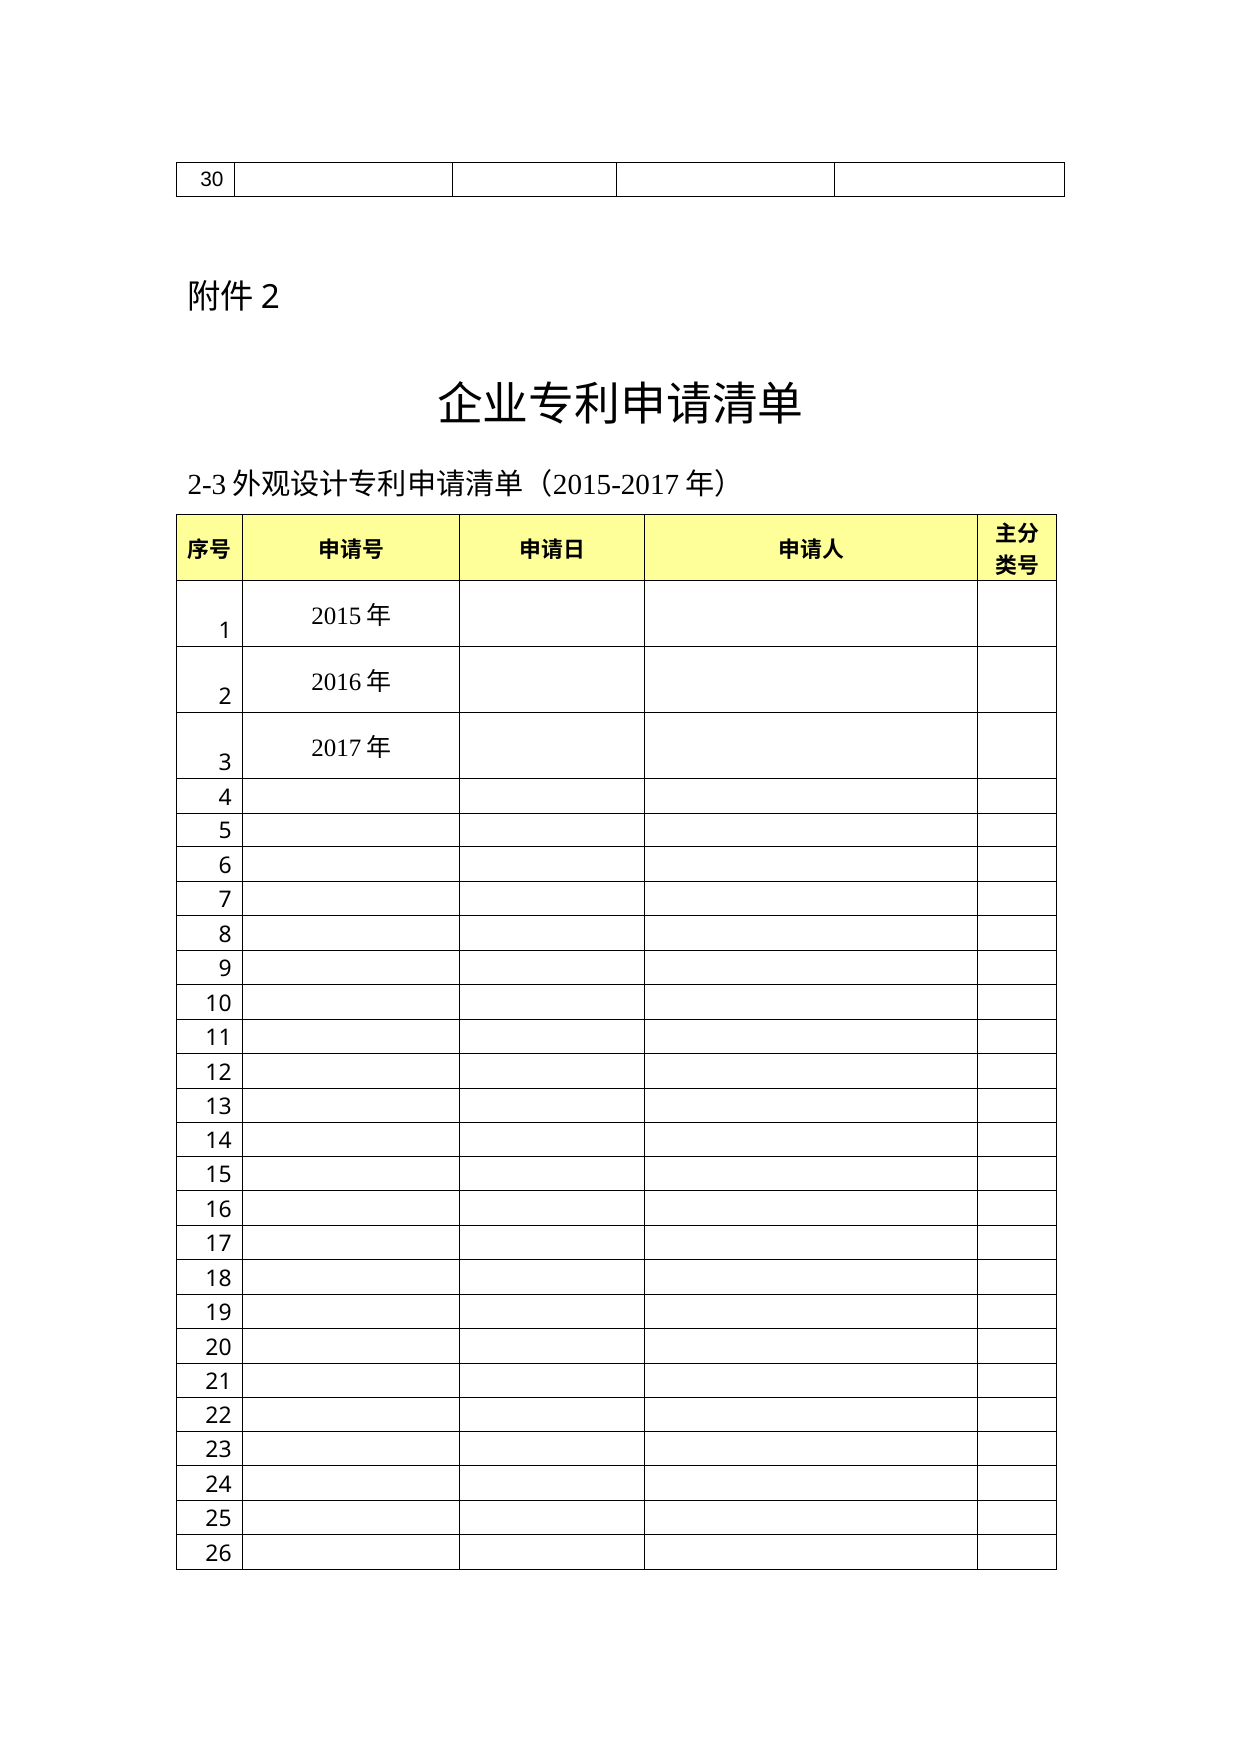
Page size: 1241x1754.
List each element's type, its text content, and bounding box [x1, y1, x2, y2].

table_cell [243, 779, 459, 813]
table_cell [978, 1054, 1056, 1088]
table_cell [645, 581, 977, 646]
table_cell [645, 951, 977, 984]
table_cell 11 [177, 1020, 242, 1053]
table_cell [243, 882, 459, 915]
table_cell [978, 1020, 1056, 1053]
table_cell 7 [177, 882, 242, 915]
table_cell [978, 1466, 1056, 1499]
table_cell 2015年 [243, 581, 459, 646]
table_cell [978, 1295, 1056, 1328]
table_cell [645, 779, 977, 813]
table_cell [460, 1432, 644, 1465]
table_cell [460, 1329, 644, 1362]
table_cell 12 [177, 1054, 242, 1088]
table_cell [243, 1295, 459, 1328]
table_cell [243, 985, 459, 1019]
table_cell [978, 1329, 1056, 1362]
table_cell 17 [177, 1226, 242, 1259]
table_cell 21 [177, 1364, 242, 1397]
table_cell [460, 1089, 644, 1122]
table_cell [243, 1191, 459, 1224]
table_cell [645, 814, 977, 846]
table_cell [978, 1226, 1056, 1259]
table_cell [460, 1466, 644, 1499]
table_cell [460, 847, 644, 881]
table_cell [978, 985, 1056, 1019]
table_cell 23 [177, 1432, 242, 1465]
table_cell [460, 1191, 644, 1224]
table_cell [243, 1260, 459, 1293]
table_cell [645, 1054, 977, 1088]
table_cell [243, 1226, 459, 1259]
table_cell 9 [177, 951, 242, 984]
table_cell 6 [177, 847, 242, 881]
table_cell [243, 1020, 459, 1053]
table_cell [460, 1501, 644, 1534]
table_cell [460, 1398, 644, 1431]
table_cell [243, 1329, 459, 1362]
table_cell [460, 647, 644, 712]
table_cell [645, 1466, 977, 1499]
table_cell [645, 1501, 977, 1534]
table_cell [978, 847, 1056, 881]
table_cell 2 [177, 647, 242, 712]
table_cell 13 [177, 1089, 242, 1122]
table_cell [460, 1157, 644, 1190]
table_cell [243, 814, 459, 846]
table_cell [645, 1329, 977, 1362]
text 2-3外观设计专利申请清单（2015-2017年） [187, 449, 1053, 514]
table_cell 2016年 [243, 647, 459, 712]
table_cell [460, 581, 644, 646]
table_cell [460, 1535, 644, 1568]
table_cell [978, 1364, 1056, 1397]
table_header 主分类号 [978, 515, 1056, 580]
text 企业专利申请清单 [187, 352, 1053, 449]
table_cell [460, 1054, 644, 1088]
table_cell [978, 1535, 1056, 1568]
table_cell [460, 916, 644, 950]
table_cell 24 [177, 1466, 242, 1499]
table_cell [978, 1089, 1056, 1122]
table_cell [235, 163, 452, 196]
table_cell [645, 1020, 977, 1053]
table_cell [645, 1432, 977, 1465]
table_cell [645, 1295, 977, 1328]
table_cell [645, 1398, 977, 1431]
table_cell [645, 847, 977, 881]
table_cell [243, 1123, 459, 1156]
table_header 申请日 [460, 515, 644, 580]
table_cell 16 [177, 1191, 242, 1224]
table_cell 18 [177, 1260, 242, 1293]
table_cell [645, 916, 977, 950]
table_cell [645, 1191, 977, 1224]
table_cell 19 [177, 1295, 242, 1328]
table_cell [645, 713, 977, 778]
table_cell [645, 1089, 977, 1122]
table_cell 3 [177, 713, 242, 778]
table_cell [460, 814, 644, 846]
table_cell [460, 1295, 644, 1328]
table_cell [243, 1432, 459, 1465]
table_cell [460, 779, 644, 813]
table_cell [978, 779, 1056, 813]
table_cell [243, 916, 459, 950]
text 附件2 [187, 262, 1053, 327]
table_cell [243, 1535, 459, 1568]
table_cell [243, 1398, 459, 1431]
table_cell [978, 713, 1056, 778]
table_cell [460, 951, 644, 984]
table_cell [645, 1260, 977, 1293]
table_cell 20 [177, 1329, 242, 1362]
table_cell [243, 847, 459, 881]
table_cell 25 [177, 1501, 242, 1534]
table_cell [645, 1364, 977, 1397]
table_cell [453, 163, 616, 196]
table_cell 4 [177, 779, 242, 813]
table_cell [645, 985, 977, 1019]
table_cell [243, 1157, 459, 1190]
table_cell [978, 916, 1056, 950]
table_cell [460, 1123, 644, 1156]
table_cell [978, 1123, 1056, 1156]
table_cell [978, 882, 1056, 915]
table_cell [645, 647, 977, 712]
table_cell [460, 1364, 644, 1397]
table_cell [460, 1226, 644, 1259]
table_cell [243, 1501, 459, 1534]
table_cell 30 [177, 163, 234, 196]
table_header 序号 [177, 515, 242, 580]
table_cell [243, 1364, 459, 1397]
table_cell [243, 1089, 459, 1122]
table_cell [645, 1535, 977, 1568]
table_cell 10 [177, 985, 242, 1019]
table_cell [645, 1123, 977, 1156]
table_cell [978, 647, 1056, 712]
table_cell [835, 163, 1064, 196]
table_cell [978, 1260, 1056, 1293]
table_cell [460, 1020, 644, 1053]
table_cell [978, 814, 1056, 846]
table_cell [978, 1191, 1056, 1224]
table_cell [978, 951, 1056, 984]
table_cell [645, 1226, 977, 1259]
table_cell [978, 1398, 1056, 1431]
table_cell [645, 882, 977, 915]
table_cell [978, 581, 1056, 646]
table_cell 15 [177, 1157, 242, 1190]
table_cell 2017年 [243, 713, 459, 778]
table_cell [460, 713, 644, 778]
table_cell 1 [177, 581, 242, 646]
table_cell [978, 1432, 1056, 1465]
table_cell 8 [177, 916, 242, 950]
table_cell [460, 1260, 644, 1293]
table_cell 26 [177, 1535, 242, 1568]
table_cell [617, 163, 834, 196]
table_cell [460, 985, 644, 1019]
table_cell [645, 1157, 977, 1190]
table_cell [243, 1054, 459, 1088]
table_cell [243, 951, 459, 984]
table_header 申请号 [243, 515, 459, 580]
table_cell [460, 882, 644, 915]
table_header 申请人 [645, 515, 977, 580]
table_cell [978, 1157, 1056, 1190]
table_cell [978, 1501, 1056, 1534]
table_cell 14 [177, 1123, 242, 1156]
table_cell [243, 1466, 459, 1499]
table_cell 22 [177, 1398, 242, 1431]
table_cell 5 [177, 814, 242, 846]
